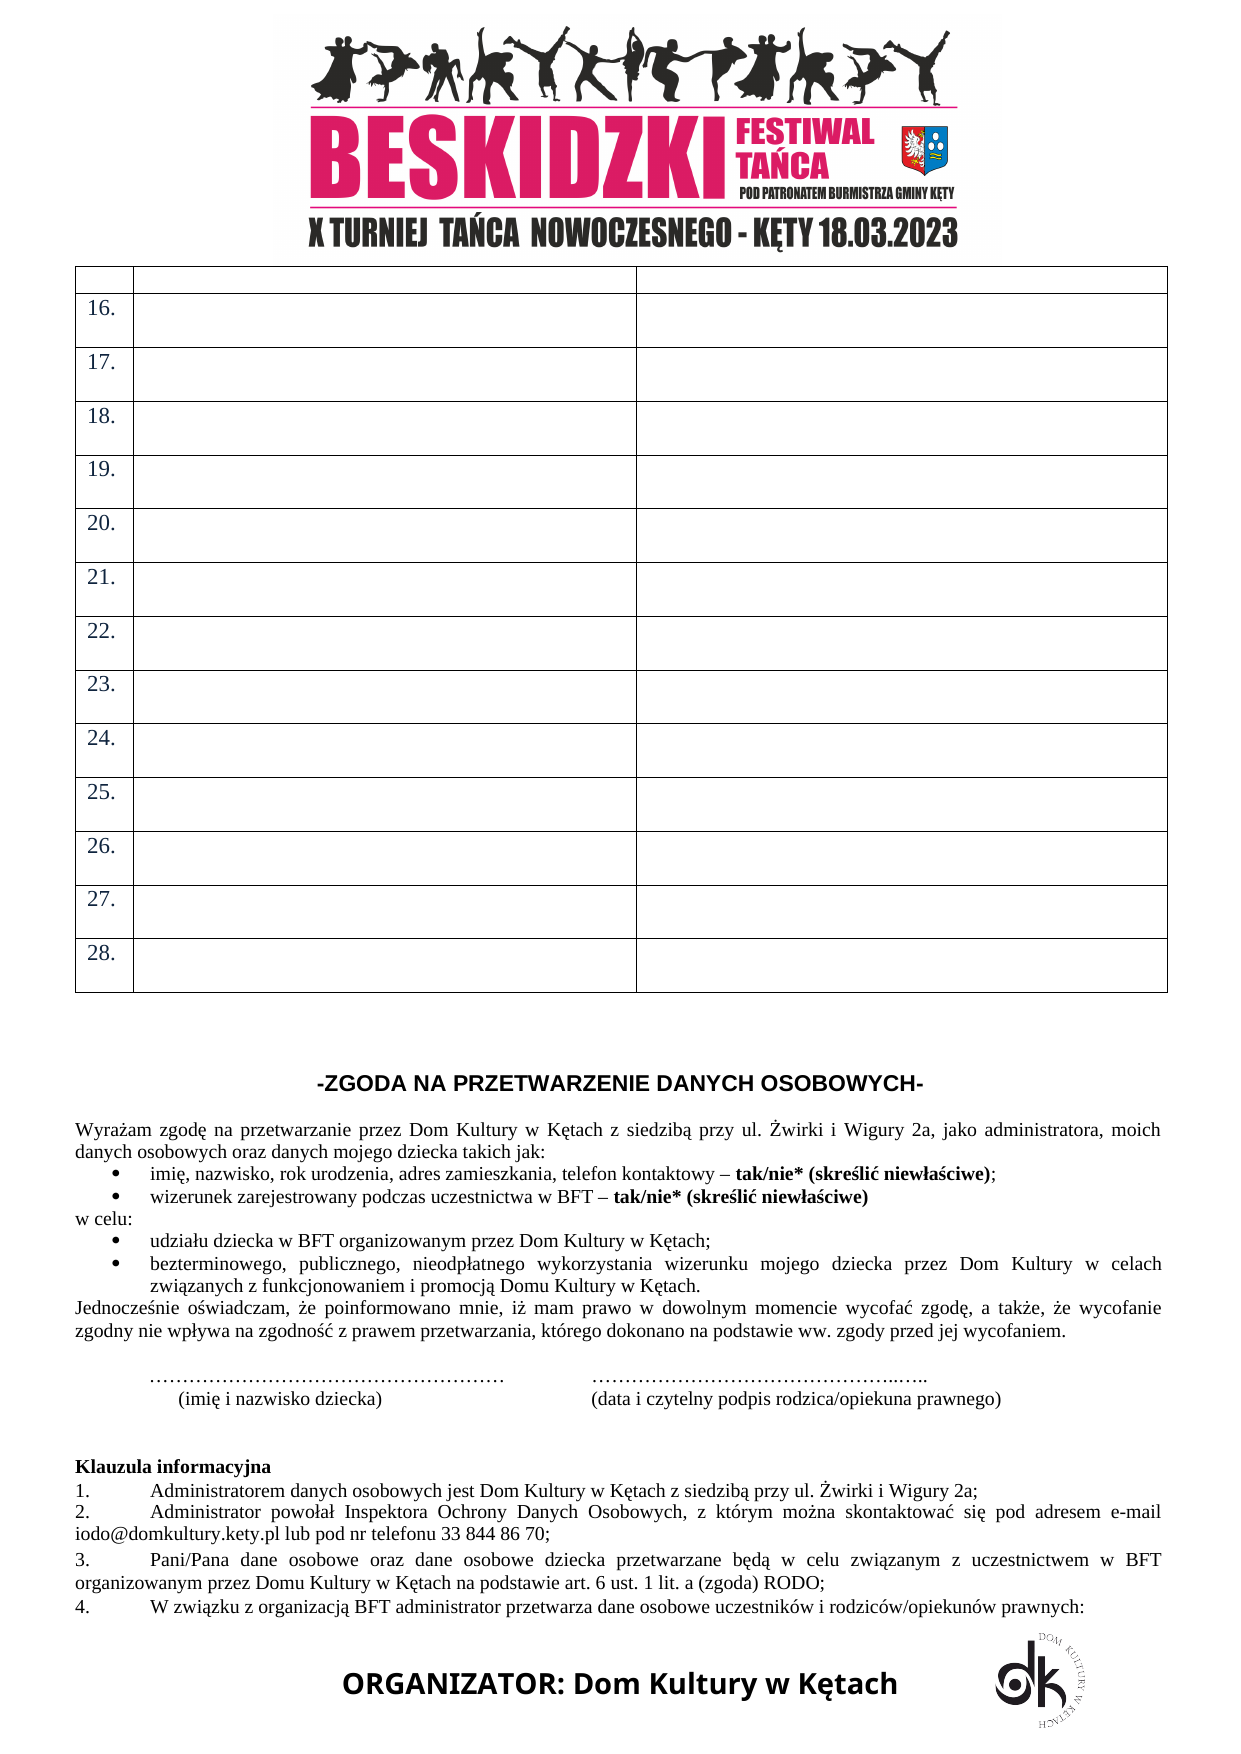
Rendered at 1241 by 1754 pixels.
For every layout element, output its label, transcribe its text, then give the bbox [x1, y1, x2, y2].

table_cell [134, 267, 636, 293]
table_cell [76, 724, 133, 777]
table_cell [76, 832, 133, 884]
table_cell [637, 939, 1167, 992]
table_cell [637, 402, 1167, 454]
table_cell [134, 402, 636, 454]
text Jednocześnie oświadczam, że poinformowano mnie, iż mam prawo w dowolnym momencie wycofać zgodę, a także, że wycofanie zgodny nie wpływa na zgodność z prawem przetwarzania, którego dokonano na podstawie ww. zgody przed jej wycofaniem. [75, 1297, 1163, 1342]
list Administratorem danych osobowych jest Dom Kultury w Kętach z siedzibą przy ul. Żwirki i Wigury 2a; [75, 1479, 1163, 1501]
table_cell [637, 563, 1167, 616]
text Klauzula informacyjna [75, 1454, 1165, 1477]
table_cell [637, 348, 1167, 401]
text ……………………………………………… ………………………………………..….. [75, 1364, 1165, 1387]
list udziału dziecka w BFT organizowanym przez Dom Kultury w Kętach; [112, 1230, 1163, 1252]
table_cell [134, 832, 636, 884]
table_cell [76, 563, 133, 616]
table_cell [76, 886, 133, 938]
table_cell [76, 267, 133, 293]
table_cell [637, 456, 1167, 508]
table_cell [76, 939, 133, 992]
list Pani/Pana dane osobowe oraz dane osobowe dziecka przetwarzane będą w celu związanym z uczestnictwem w BFT organizowanym przez Domu Kultury w Kętach na podstawie art. 6 ust. 1 lit. a (zgoda) RODO; [75, 1547, 1163, 1594]
table_cell [637, 724, 1167, 777]
table_cell [637, 267, 1167, 293]
table_cell [134, 939, 636, 992]
table_cell [76, 402, 133, 454]
table_cell [134, 456, 636, 508]
table_cell [637, 832, 1167, 884]
table_cell [76, 778, 133, 831]
table_cell [637, 294, 1167, 347]
table_cell [134, 778, 636, 831]
text (imię i nazwisko dziecka) (data i czytelny podpis rodzica/opiekuna prawnego) [75, 1387, 1165, 1409]
text -ZGODA NA PRZETWARZENIE DANYCH OSOBOWYCH- [75, 1070, 1165, 1097]
table_cell [76, 509, 133, 562]
table_cell [134, 724, 636, 777]
table_cell [134, 671, 636, 723]
text Wyrażam zgodę na przetwarzanie przez Dom Kultury w Kętach z siedzibą przy ul. Żwirki i Wigury 2a, jako administratora, moich danych osobowych oraz danych mojego dziecka takich jak: [75, 1118, 1163, 1163]
list bezterminowego, publicznego, nieodpłatnego wykorzystania wizerunku mojego dziecka przez Dom Kultury w celach związanych z funkcjonowaniem i promocją Domu Kultury w Kętach. [112, 1252, 1163, 1297]
text w celu: [75, 1208, 1163, 1230]
list imię, nazwisko, rok urodzenia, adres zamieszkania, telefon kontaktowy – tak/nie* (skreślić niewłaściwe); [112, 1163, 1163, 1185]
table_cell [637, 886, 1167, 938]
table_cell [134, 886, 636, 938]
table_cell [134, 294, 636, 347]
picture [995, 1633, 1085, 1728]
picture [272, 14, 1003, 266]
list Administrator powołał Inspektora Ochrony Danych Osobowych, z którym można skontaktować się pod adresem e-mail iodo@domkultury.kety.pl lub pod nr telefonu 33 844 86 70; [75, 1501, 1163, 1545]
list W związku z organizacją BFT administrator przetwarza dane osobowe uczestników i rodziców/opiekunów prawnych: [75, 1595, 1165, 1618]
table_cell [637, 671, 1167, 723]
table_cell [134, 617, 636, 669]
table_cell [134, 509, 636, 562]
list wizerunek zarejestrowany podczas uczestnictwa w BFT – tak/nie* (skreślić niewłaściwe) [112, 1185, 1163, 1208]
table_cell [76, 671, 133, 723]
table_cell [76, 456, 133, 508]
table_cell [637, 778, 1167, 831]
table_cell [76, 348, 133, 401]
table_cell [76, 294, 133, 347]
table_cell [637, 617, 1167, 669]
table_cell [76, 617, 133, 669]
table_cell [134, 348, 636, 401]
table_cell [134, 563, 636, 616]
table_cell [637, 509, 1167, 562]
